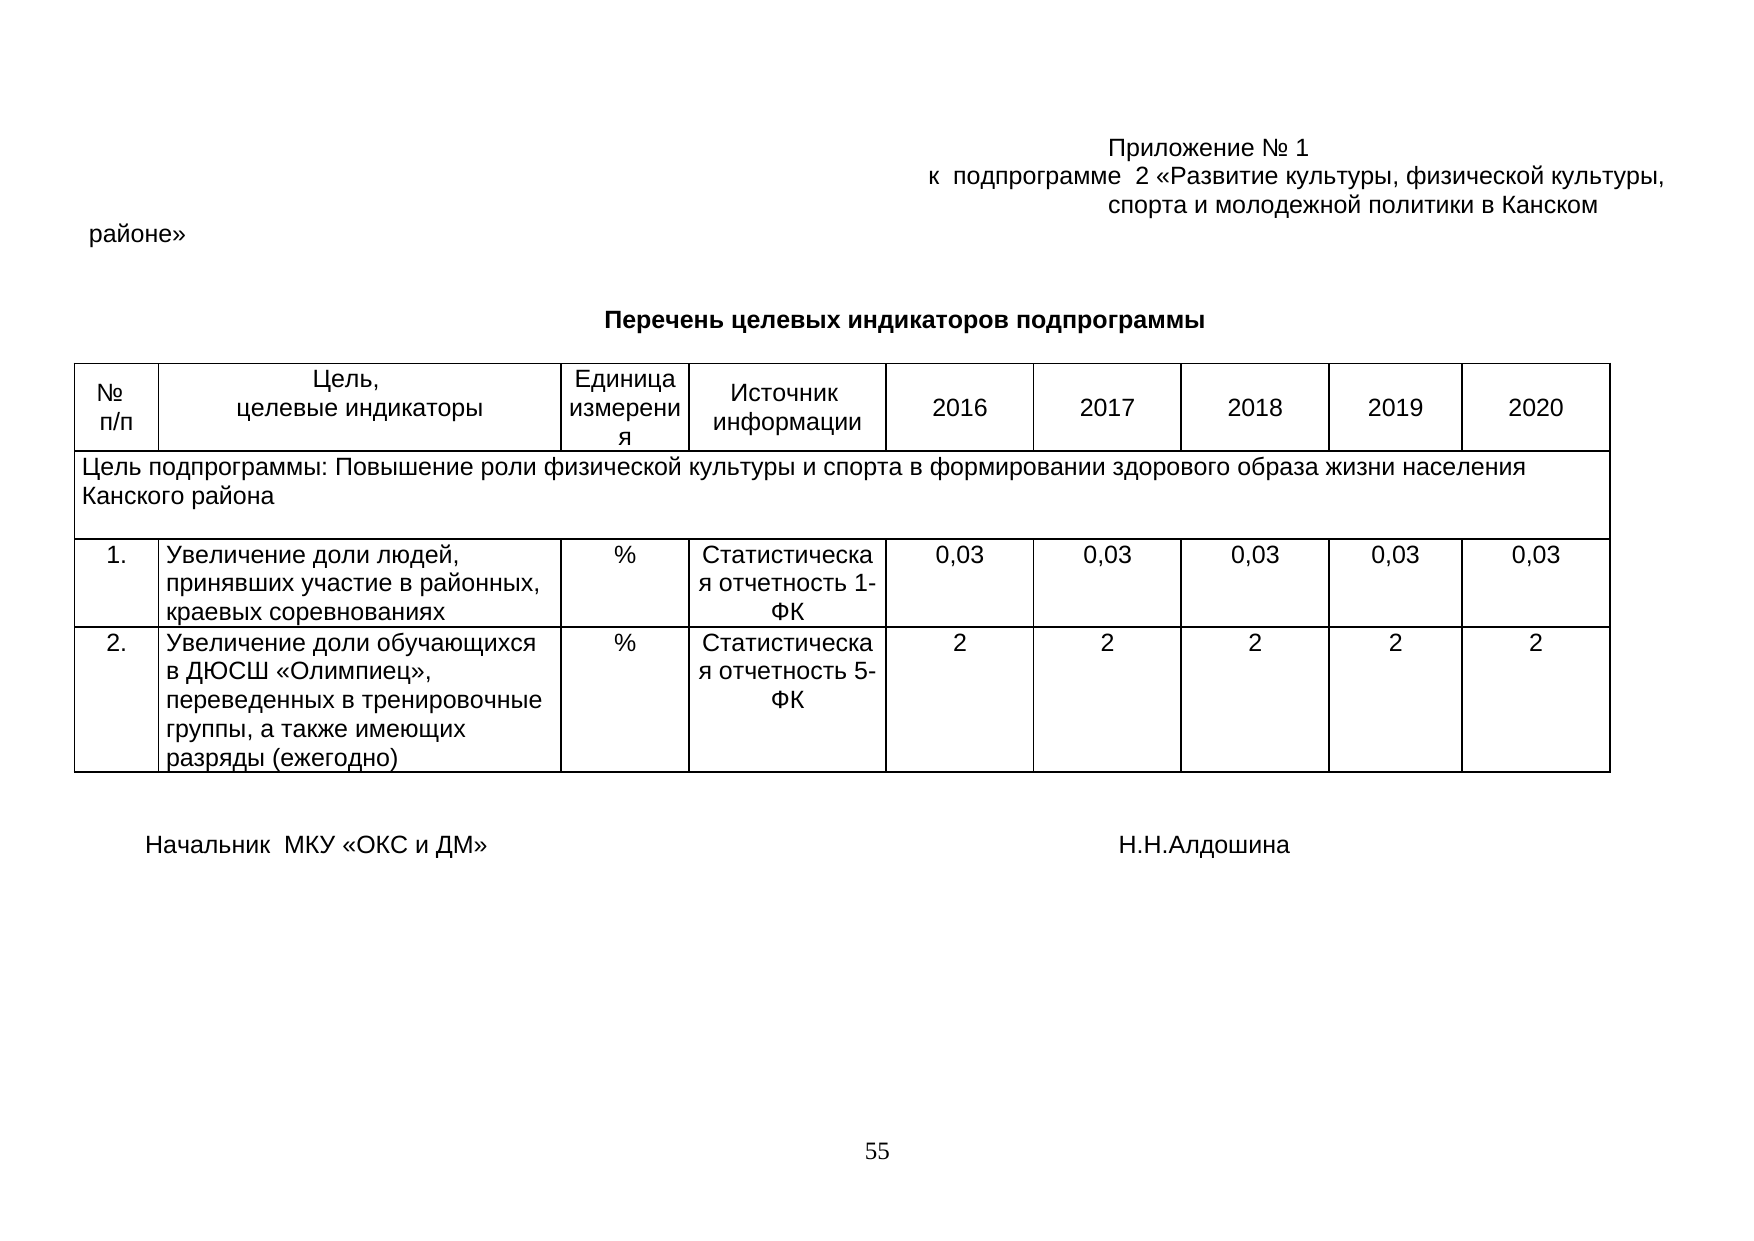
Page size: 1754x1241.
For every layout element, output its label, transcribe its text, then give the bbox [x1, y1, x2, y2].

table_cell Статистическая отчетность 5-ФК [690, 628, 885, 771]
table_header № п/п [75, 364, 158, 450]
text Начальник МКУ «ОКС и ДМ» Н.Н.Алдошина [89, 830, 1665, 859]
table_cell 0,03 [887, 540, 1033, 626]
table_cell Увеличение доли людей, принявших участие в районных, краевых соревнованиях [159, 540, 560, 626]
text Перечень целевых индикаторов подпрограммы [89, 305, 1665, 334]
text Приложение № 1 [89, 132, 1665, 161]
table_cell 0,03 [1463, 540, 1609, 626]
table_header 2020 [1463, 364, 1609, 450]
table_header Цель, целевые индикаторы [159, 364, 560, 450]
table_cell 2 [887, 628, 1033, 771]
table_cell % [562, 628, 688, 771]
table_header 2017 [1034, 364, 1180, 450]
table_header Источник информации [690, 364, 885, 450]
table_header 2019 [1330, 364, 1461, 450]
text спорта и молодежной политики в Канском районе» [89, 190, 1665, 247]
table_cell 0,03 [1034, 540, 1180, 626]
table_cell 2 [1330, 628, 1461, 771]
table_cell Статистическая отчетность 1-ФК [690, 540, 885, 626]
table_cell 0,03 [1330, 540, 1461, 626]
table_cell 0,03 [1182, 540, 1328, 626]
table_cell Увеличение доли обучающихся в ДЮСШ «Олимпиец», переведенных в тренировочные группы, а также имеющих разряды (ежегодно) [159, 628, 560, 771]
table_cell % [562, 540, 688, 626]
table_cell 2 [1182, 628, 1328, 771]
text к подпрограмме 2 «Развитие культуры, физической культуры, [89, 161, 1665, 190]
table_cell 1. [75, 540, 158, 626]
table_cell Цель подпрограммы: Повышение роли физической культуры и спорта в формировании здорового образа жизни населения Канского района [75, 452, 1609, 538]
table_cell 2 [1034, 628, 1180, 771]
table_cell 2 [1463, 628, 1609, 771]
table_header 2018 [1182, 364, 1328, 450]
table_cell 2. [75, 628, 158, 771]
table_header Единица измерения [562, 364, 688, 450]
table_header 2016 [887, 364, 1033, 450]
